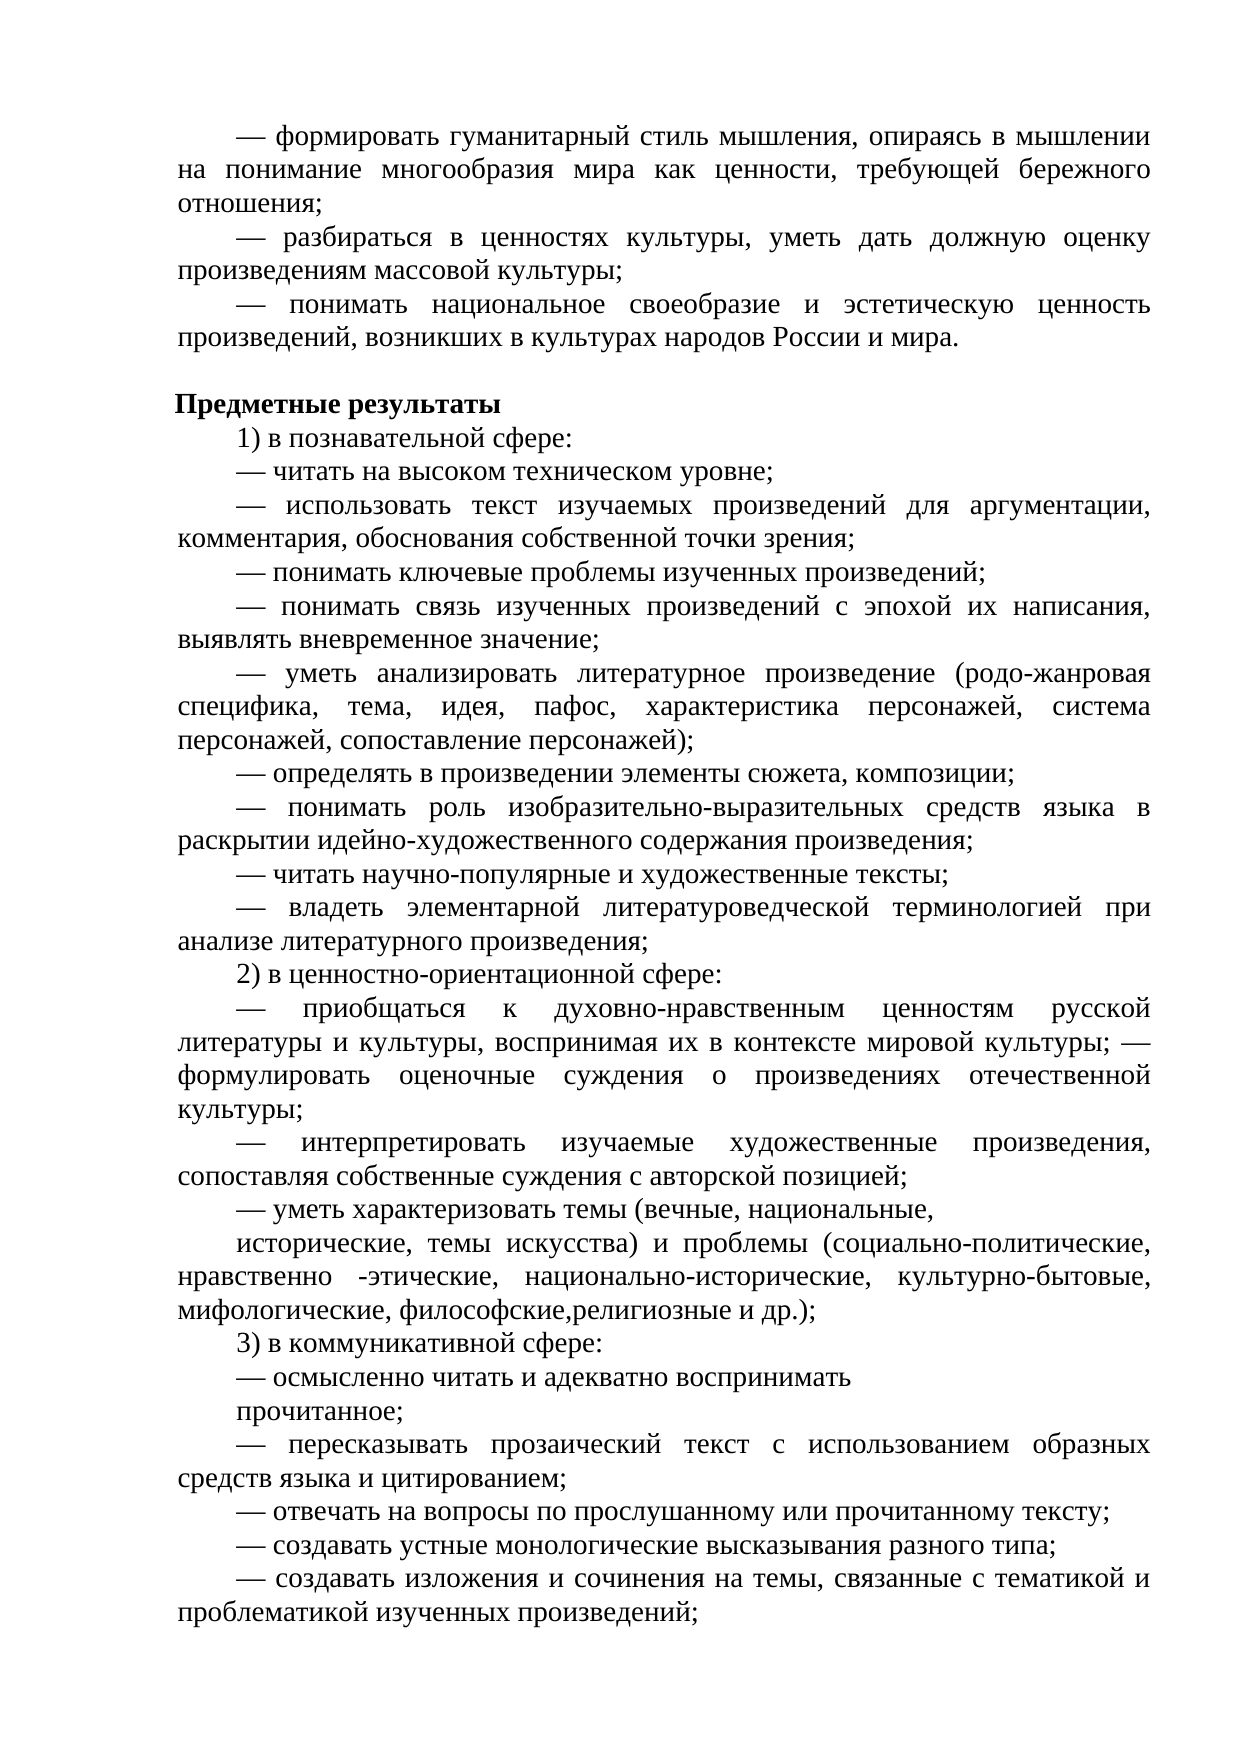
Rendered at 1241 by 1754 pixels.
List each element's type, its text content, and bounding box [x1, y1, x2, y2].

text — понимать ключевые проблемы изученных произведений; [177, 554, 1152, 588]
text — читать научно-популярные и художественные тексты; [177, 856, 1152, 889]
text 1) в познавательной сфере: [177, 420, 1152, 453]
text — разбираться в ценностях культуры, уметь дать должную оценку произведениям массовой культуры; [177, 219, 1152, 286]
text — уметь характеризовать темы (вечные, национальные, [177, 1191, 1152, 1225]
text — понимать роль изобразительно-выразительных средств языка в раскрытии идейно-художественного содержания произведения; [177, 789, 1152, 856]
text — понимать связь изученных произведений с эпохой их написания, выявлять вневременное значение; [177, 588, 1152, 655]
text Предметные результаты [118, 386, 1152, 420]
text — интерпретировать изучаемые художественные произведения, сопоставляя собственные суждения с авторской позицией; [177, 1124, 1152, 1191]
text исторические, темы искусства) и проблемы (социально-политические, нравственно -этические, национально-исторические, культурно-бытовые, мифологические, философские,религиозные и др.); [177, 1225, 1152, 1326]
text — владеть элементарной литературоведческой терминологией при анализе литературного произведения; [177, 889, 1152, 957]
text прочитанное; [177, 1393, 1152, 1426]
text — определять в произведении элементы сюжета, композиции; [177, 755, 1152, 789]
text 2) в ценностно-ориентационной сфере: [177, 957, 1152, 990]
text — использовать текст изучаемых произведений для аргументации, комментария, обоснования собственной точки зрения; [177, 487, 1152, 554]
text — уметь анализировать литературное произведение (родо-жанровая специфика, тема, идея, пафос, характеристика персонажей, система персонажей, сопоставление персонажей); [177, 655, 1152, 755]
text — приобщаться к духовно-нравственным ценностям русской литературы и культуры, воспринимая их в контексте мировой культуры; — формулировать оценочные суждения о произведениях отечественной культуры; [177, 990, 1152, 1124]
text — пересказывать прозаический текст с использованием образных средств языка и цитированием; [177, 1426, 1152, 1493]
text — отвечать на вопросы по прослушанному или прочитанному тексту; [177, 1493, 1152, 1527]
text — понимать национальное своеобразие и эстетическую ценность произведений, возникших в культурах народов России и мира. [177, 286, 1152, 353]
text 3) в коммуникативной сфере: [177, 1326, 1152, 1359]
text — создавать изложения и сочинения на темы, связанные с тематикой и проблематикой изученных произведений; [177, 1560, 1152, 1627]
text — читать на высоком техническом уровне; [177, 453, 1152, 487]
text — формировать гуманитарный стиль мышления, опираясь в мышлении на понимание многообразия мира как ценности, требующей бережного отношения; [177, 118, 1152, 219]
text — создавать устные монологические высказывания разного типа; [177, 1527, 1152, 1560]
text — осмысленно читать и адекватно воспринимать [177, 1359, 1152, 1393]
